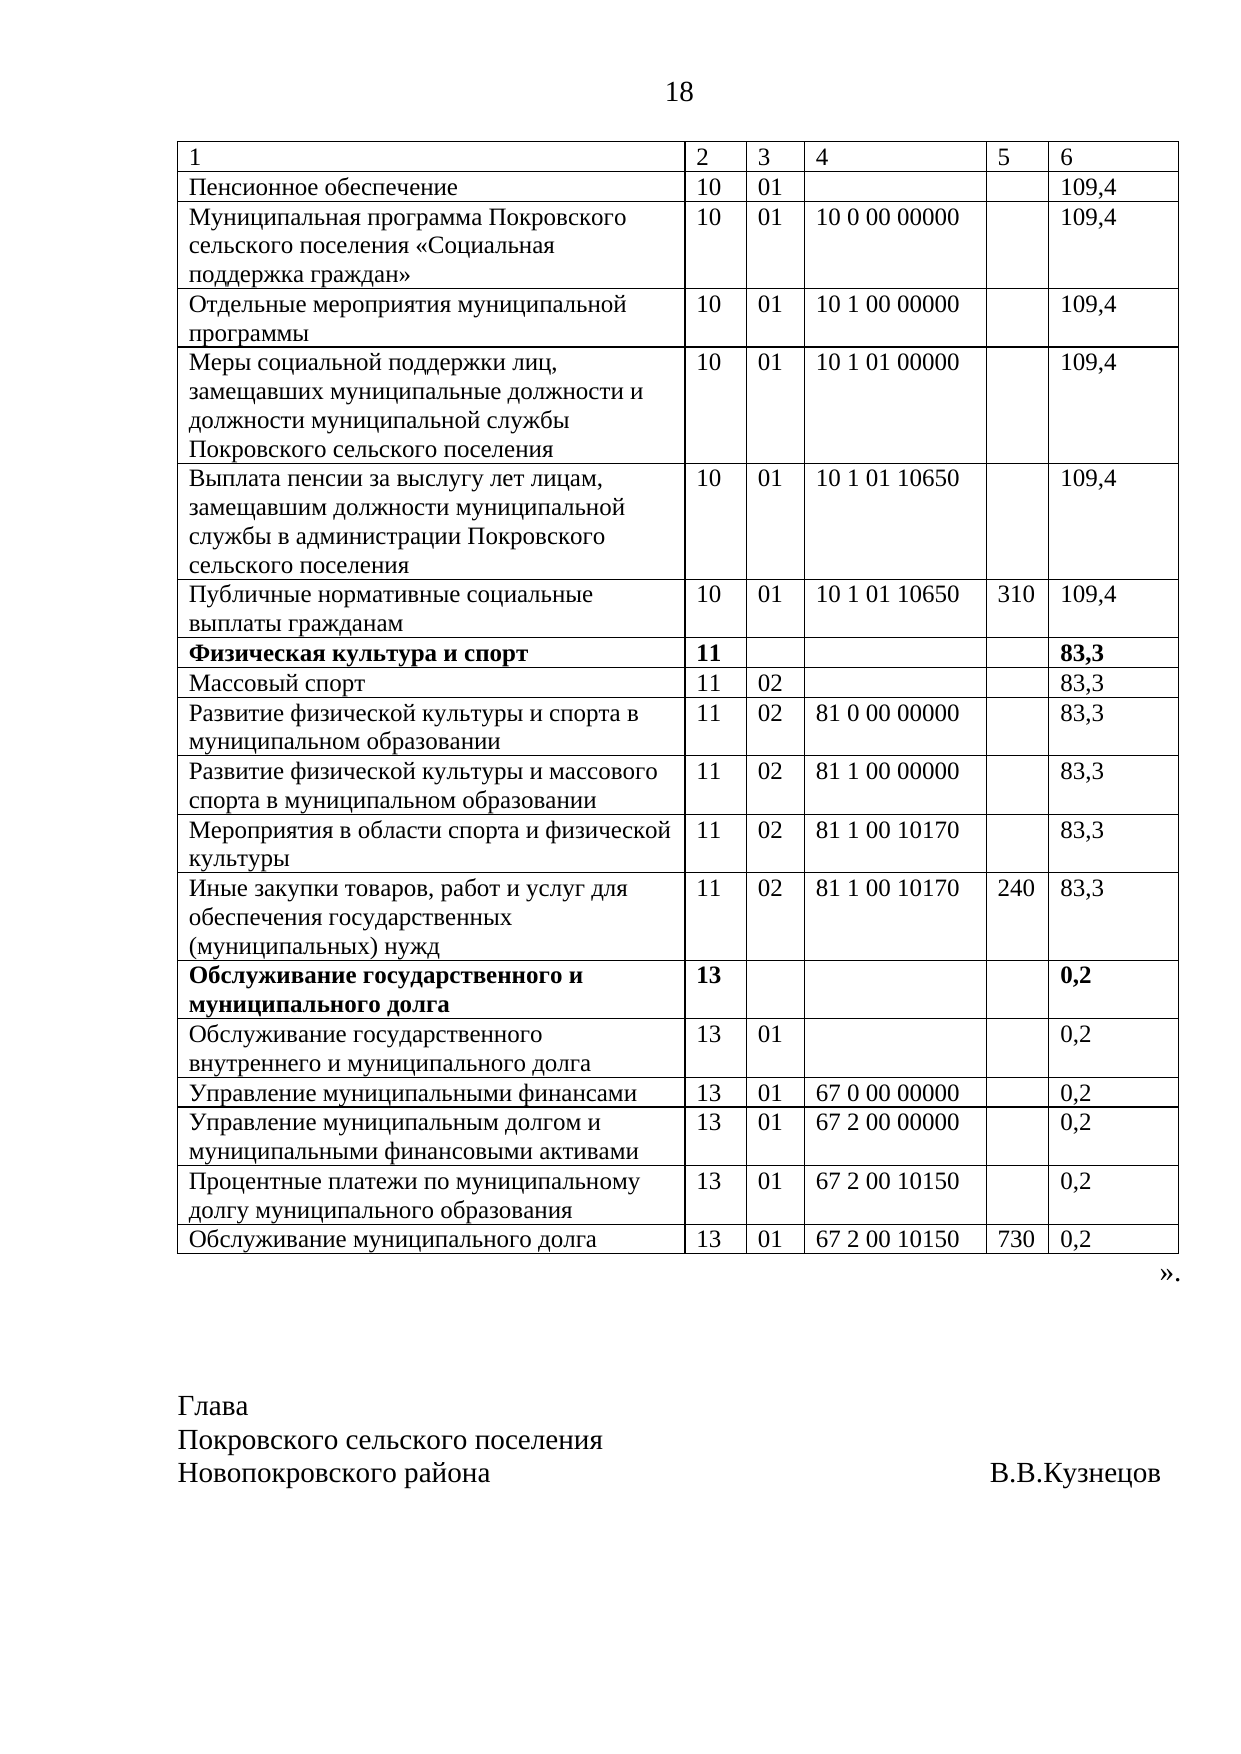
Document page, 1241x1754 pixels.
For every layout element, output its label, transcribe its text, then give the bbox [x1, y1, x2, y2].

table_cell Обслуживание государственного внутреннего и муниципального долга [178, 1019, 684, 1077]
table_cell 83,3 [1049, 668, 1178, 697]
table_cell [805, 668, 986, 697]
table_cell [987, 348, 1048, 462]
table_cell 11 [686, 756, 746, 814]
table_cell 83,3 [1049, 815, 1178, 872]
table_cell [805, 172, 986, 201]
table_cell 109,4 [1049, 464, 1178, 578]
table_cell Управление муниципальным долгом и муниципальными финансовыми активами [178, 1108, 684, 1165]
table_cell Обслуживание государственного и муниципального долга [178, 961, 684, 1018]
table_cell 01 [747, 580, 804, 637]
table_cell [987, 1078, 1048, 1106]
table_cell 13 [686, 1078, 746, 1106]
table_cell [987, 668, 1048, 697]
table_cell [987, 1108, 1048, 1165]
table_cell Обслуживание муниципального долга [178, 1225, 684, 1253]
table_cell 109,4 [1049, 172, 1178, 201]
table_cell 10 0 00 00000 [805, 202, 986, 288]
table_cell [987, 172, 1048, 201]
table_cell 0,2 [1049, 1078, 1178, 1106]
table_cell 83,3 [1049, 638, 1178, 667]
table_cell 67 0 00 00000 [805, 1078, 986, 1106]
table_cell 83,3 [1049, 698, 1178, 755]
table_cell 81 1 00 00000 [805, 756, 986, 814]
table_cell 02 [747, 756, 804, 814]
table_cell 01 [747, 1225, 804, 1253]
table_cell Развитие физической культуры и спорта в муниципальном образовании [178, 698, 684, 755]
table_cell 10 [686, 348, 746, 462]
table_cell [987, 464, 1048, 578]
table_cell 01 [747, 464, 804, 578]
table_cell [747, 961, 804, 1018]
table_cell 01 [747, 1078, 804, 1106]
table_cell Выплата пенсии за выслугу лет лицам, замещавшим должности муниципальной службы в администрации Покровского сельского поселения [178, 464, 684, 578]
table_cell 10 1 01 10650 [805, 464, 986, 578]
table_cell 81 1 00 10170 [805, 815, 986, 872]
table_cell 10 [686, 202, 746, 288]
table_cell 67 2 00 10150 [805, 1225, 986, 1253]
table_cell Пенсионное обеспечение [178, 172, 684, 201]
table_cell [987, 1019, 1048, 1077]
table_cell 01 [747, 202, 804, 288]
table_cell Развитие физической культуры и массового спорта в муниципальном образовании [178, 756, 684, 814]
table_cell 01 [747, 172, 804, 201]
table_cell [747, 638, 804, 667]
table_cell [987, 698, 1048, 755]
table_header 2 [686, 142, 746, 171]
table_cell Мероприятия в области спорта и физической культуры [178, 815, 684, 872]
table_cell 11 [686, 815, 746, 872]
table_cell [987, 961, 1048, 1018]
table_cell Процентные платежи по муниципальному долгу муниципального образования [178, 1166, 684, 1223]
table_cell [987, 756, 1048, 814]
table_cell [805, 1019, 986, 1077]
table_cell Муниципальная программа Покровского сельского поселения «Социальная поддержка граждан» [178, 202, 684, 288]
table_cell 13 [686, 961, 746, 1018]
table_cell [987, 289, 1048, 346]
table_cell 02 [747, 873, 804, 959]
table_cell 0,2 [1049, 1019, 1178, 1077]
table_cell 11 [686, 873, 746, 959]
table_cell 01 [747, 289, 804, 346]
table_header 3 [747, 142, 804, 171]
table_cell 83,3 [1049, 756, 1178, 814]
table_cell Массовый спорт [178, 668, 684, 697]
text Новопокровского района В.В.Кузнецов [177, 1456, 1181, 1489]
table_header 1 [178, 142, 684, 171]
table_cell 0,2 [1049, 1166, 1178, 1223]
table_cell [987, 815, 1048, 872]
table_cell Физическая культура и спорт [178, 638, 684, 667]
table_cell 10 1 01 10650 [805, 580, 986, 637]
table_cell 81 0 00 00000 [805, 698, 986, 755]
text ». [665, 1254, 1181, 1288]
table_cell Публичные нормативные социальные выплаты гражданам [178, 580, 684, 637]
table_cell 01 [747, 1019, 804, 1077]
table_cell 13 [686, 1166, 746, 1223]
table_cell 10 1 00 00000 [805, 289, 986, 346]
table_cell [987, 202, 1048, 288]
table_cell 10 [686, 172, 746, 201]
table_cell 240 [987, 873, 1048, 959]
table_cell 109,4 [1049, 348, 1178, 462]
table_header 5 [987, 142, 1048, 171]
table_cell 730 [987, 1225, 1048, 1253]
table_cell 11 [686, 668, 746, 697]
table_cell Отдельные мероприятия муниципальной программы [178, 289, 684, 346]
table_cell 0,2 [1049, 961, 1178, 1018]
table_cell 109,4 [1049, 289, 1178, 346]
table_cell Иные закупки товаров, работ и услуг для обеспечения государственных (муниципальных) нужд [178, 873, 684, 959]
table_cell 109,4 [1049, 202, 1178, 288]
table_cell Управление муниципальными финансами [178, 1078, 684, 1106]
text Покровского сельского поселения [177, 1422, 1181, 1456]
table_cell [805, 638, 986, 667]
table_cell 01 [747, 348, 804, 462]
table_cell 01 [747, 1166, 804, 1223]
table_cell 0,2 [1049, 1108, 1178, 1165]
table_cell 02 [747, 698, 804, 755]
table_cell 10 [686, 580, 746, 637]
table_cell [987, 1166, 1048, 1223]
table_cell 13 [686, 1019, 746, 1077]
table_cell 02 [747, 668, 804, 697]
table_cell 10 [686, 464, 746, 578]
table_cell 11 [686, 638, 746, 667]
table_cell 67 2 00 00000 [805, 1108, 986, 1165]
table_cell 0,2 [1049, 1225, 1178, 1253]
table_cell Меры социальной поддержки лиц, замещавших муниципальные должности и должности муниципальной службы Покровского сельского поселения [178, 348, 684, 462]
table_header 4 [805, 142, 986, 171]
table_cell 10 [686, 289, 746, 346]
table_cell [987, 638, 1048, 667]
table_cell 109,4 [1049, 580, 1178, 637]
table_cell 81 1 00 10170 [805, 873, 986, 959]
table_header 6 [1049, 142, 1178, 171]
table_cell 10 1 01 00000 [805, 348, 986, 462]
table_cell 13 [686, 1108, 746, 1165]
table_cell [805, 961, 986, 1018]
table_cell 83,3 [1049, 873, 1178, 959]
table_cell 01 [747, 1108, 804, 1165]
text Глава [177, 1388, 1181, 1422]
table_cell 67 2 00 10150 [805, 1166, 986, 1223]
table_cell 310 [987, 580, 1048, 637]
table_cell 11 [686, 698, 746, 755]
table_cell 02 [747, 815, 804, 872]
table_cell 13 [686, 1225, 746, 1253]
